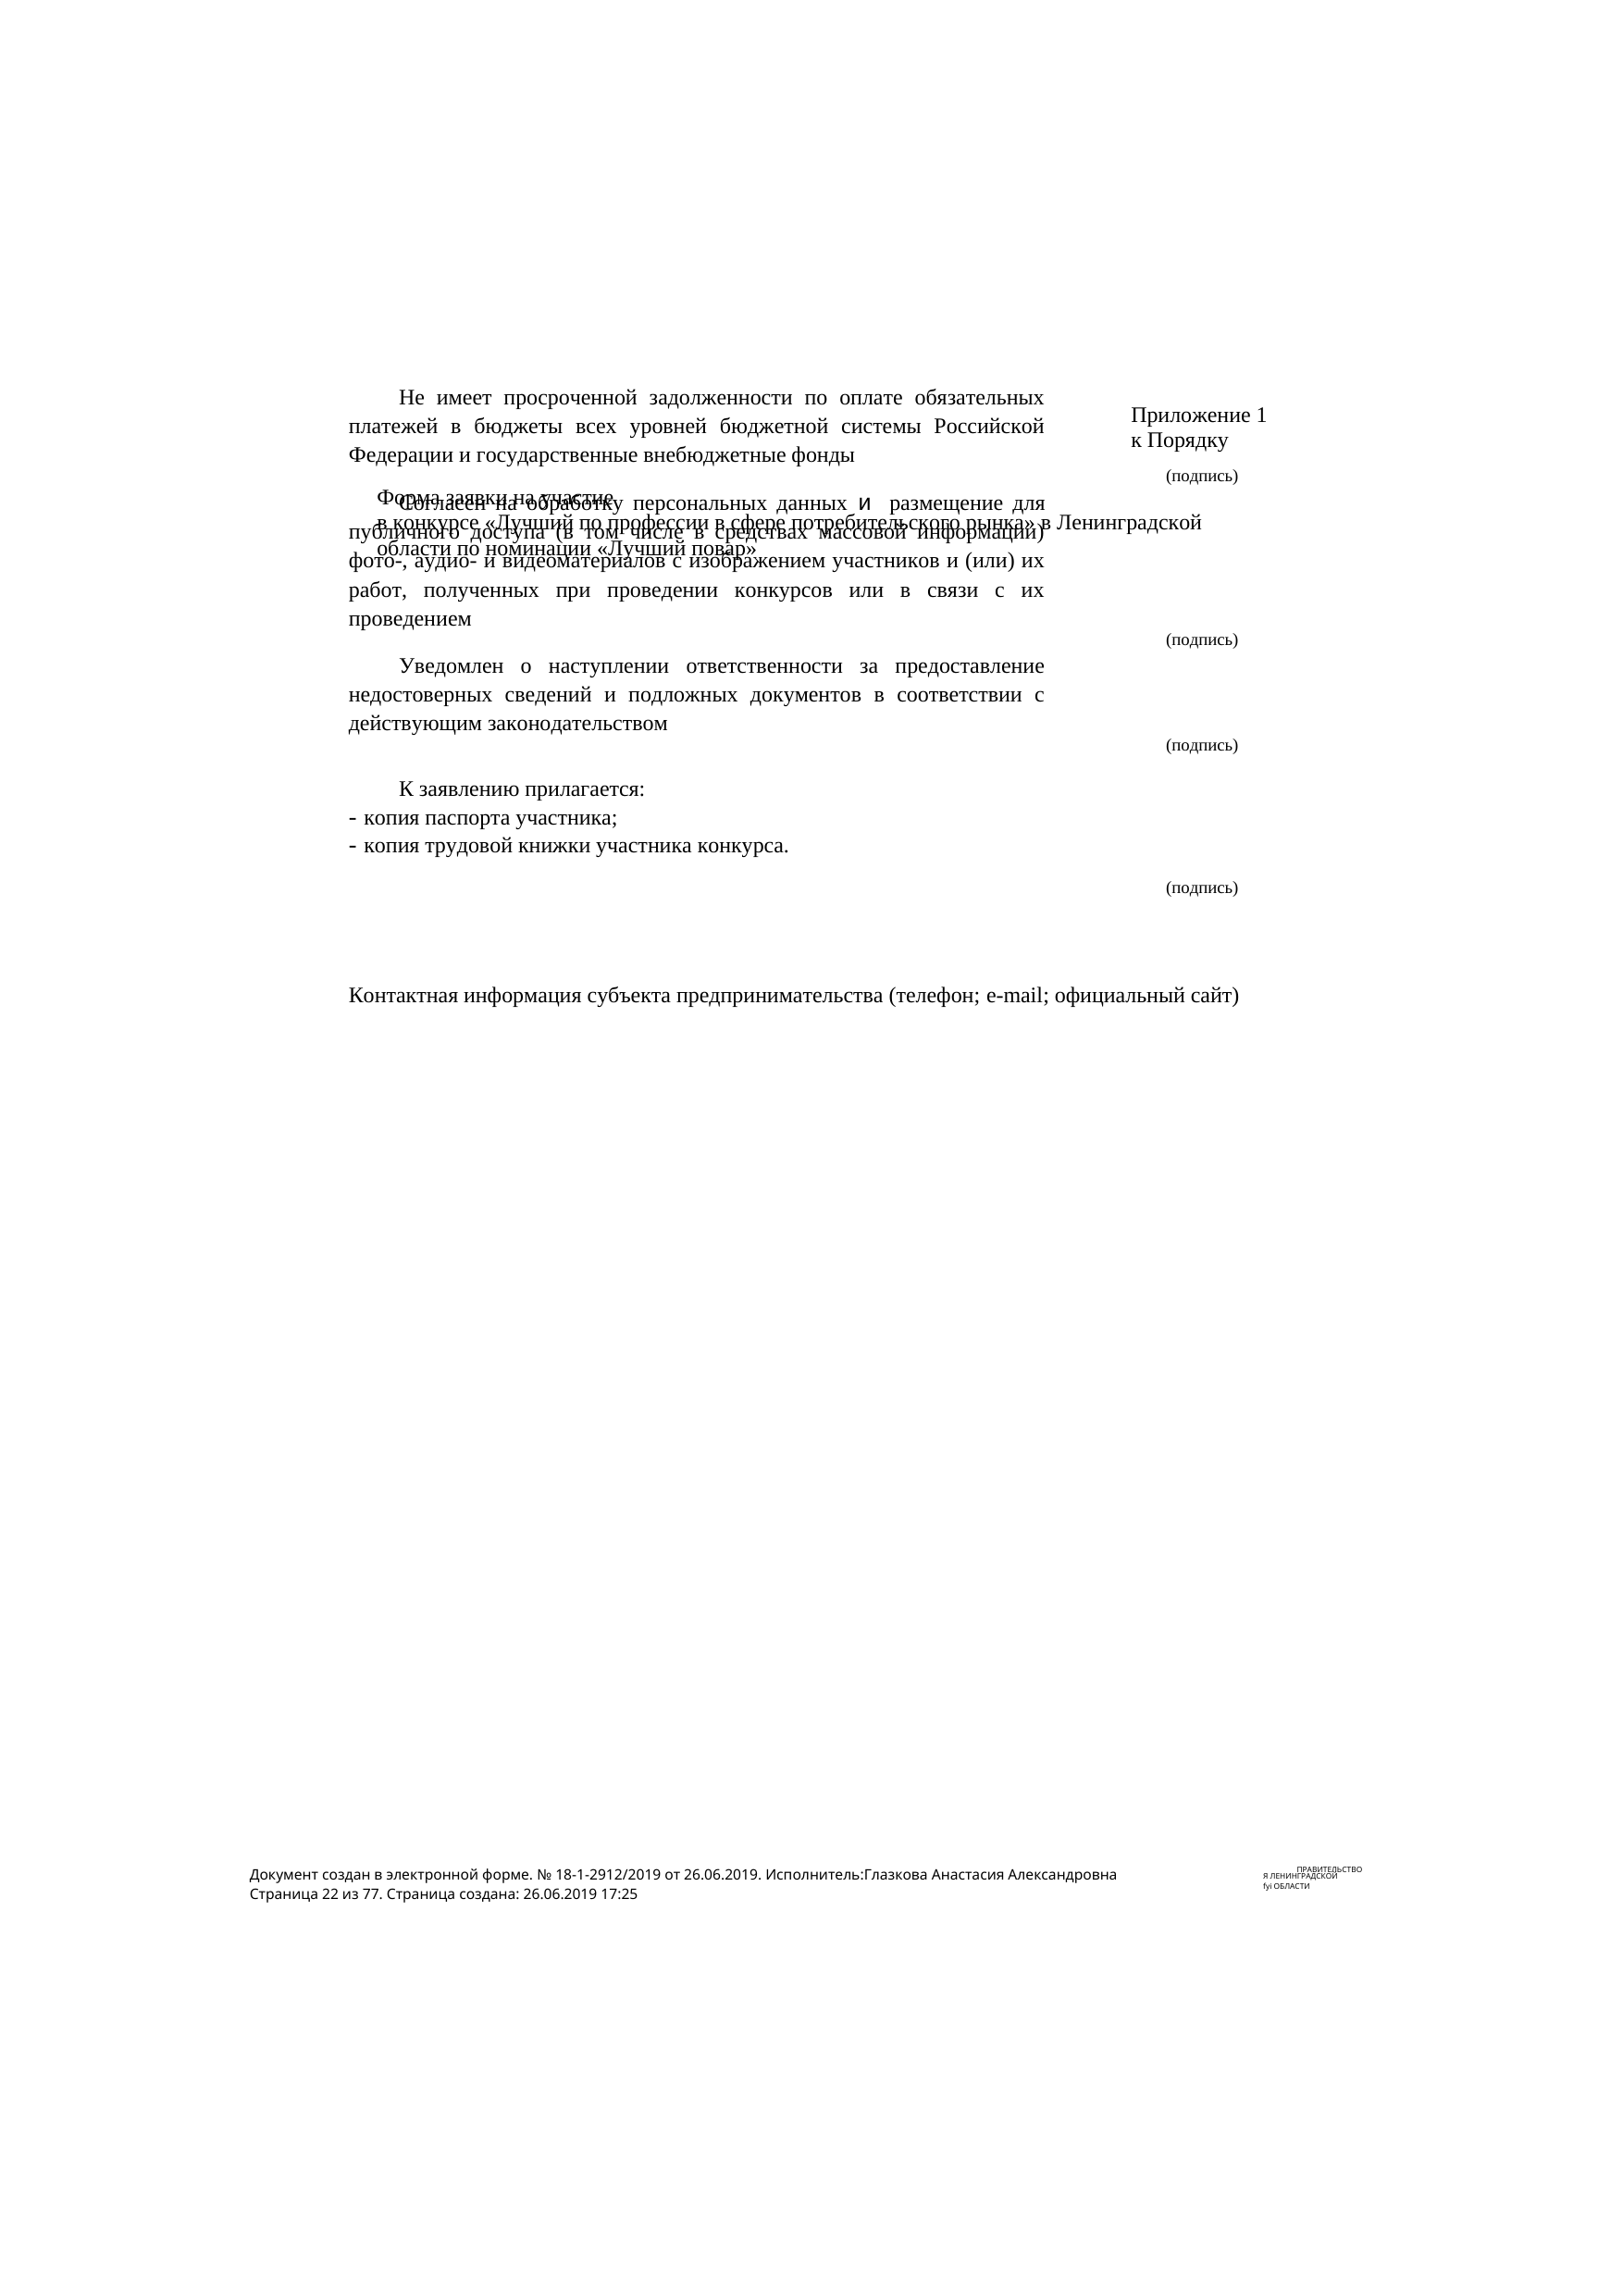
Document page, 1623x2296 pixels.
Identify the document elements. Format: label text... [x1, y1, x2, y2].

list копия трудовой книжки участника конкурса. [349, 830, 1366, 859]
text Контактная информация субъекта предпринимательства (телефон; e-mail; официальный сайт) [349, 981, 1343, 1009]
text Согласен на обработку персональных данных и размещение для публичного доступа (в том числе в средствах массовой информации) фото-, аудио- и видеоматериалов с изображением участников и (или) их работ, полученных при проведении конкурсов или в связи с их проведением [349, 488, 1046, 631]
text Не имеет просроченной задолженности по оплате обязательных платежей в бюджеты всех уровней бюджетной системы Российской Федерации и государственные внебюджетные фонды [349, 382, 1046, 468]
text (подпись) [1166, 468, 1366, 485]
list копия паспорта участника; [349, 802, 1366, 830]
text Уведомлен о наступлении ответственности за предоставление недостоверных сведений и подложных документов в соответствии с действующим законодательством [349, 651, 1046, 737]
text (подпись) [1166, 879, 1366, 897]
text К заявлению прилагается: [349, 774, 1366, 802]
text (подпись) [1166, 631, 1366, 649]
text (подпись) [1166, 737, 1366, 754]
